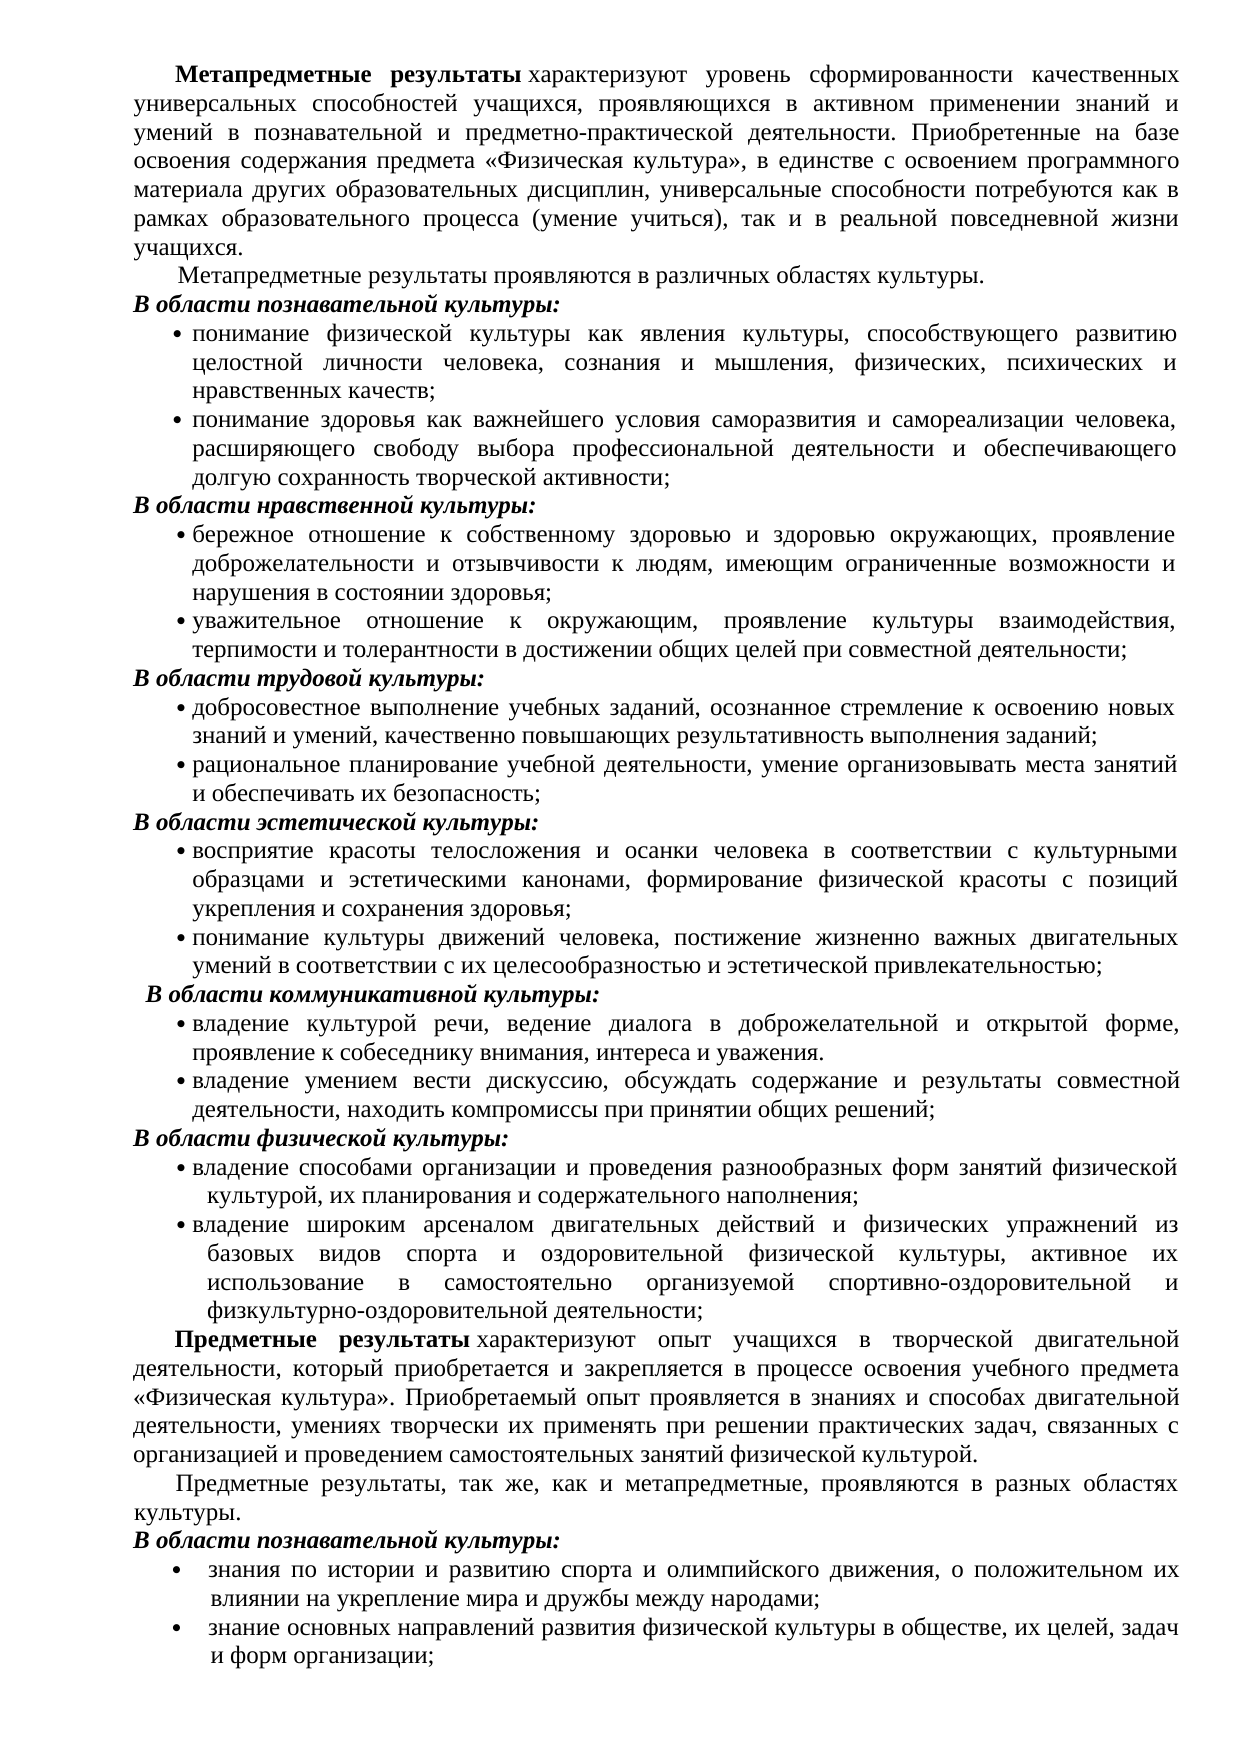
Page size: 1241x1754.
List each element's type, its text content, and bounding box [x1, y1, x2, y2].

text В области коммуникативной культуры: [133, 979, 1181, 1008]
list знания по истории и развитию спорта и олимпийского движения, о положительном их влиянии на укрепление мира и дружбы между народами; [173, 1554, 1181, 1612]
text В области трудовой культуры: [133, 663, 1181, 692]
text Метапредметные результаты проявляются в различных областях культуры. [133, 260, 1178, 289]
text В области познавательной культуры: [133, 1525, 1181, 1554]
list владение умением вести дискуссию, обсуждать содержание и результаты совместной деятельности, находить компромиссы при принятии общих решений; [177, 1065, 1181, 1123]
text Метапредметные результаты характеризуют уровень сформированности качественных универсальных способностей учащихся, проявляющихся в активном применении знаний и умений в познавательной и предметно-практической деятельности. Приобретенные на базе освоения содержания предмета «Физическая культура», в единстве с освоением программного материала других образовательных дисциплин, универсальные способности потребуются как в рамках образовательного процесса (умение учиться), так и в реальной повседневной жизни учащихся. [133, 59, 1180, 260]
text Предметные результаты, так же, как и метапредметные, проявляются в разных областях культуры. [134, 1468, 1179, 1525]
list понимание культуры движений человека, постижение жизненно важных двигательных умений в соответствии с их целесообразностью и эстетической привлекательностью; [177, 922, 1179, 979]
text В области эстетической культуры: [133, 807, 1181, 835]
list знание основных направлений развития физической культуры в обществе, их целей, задач и форм организации; [173, 1612, 1180, 1669]
list владение широким арсеналом двигательных действий и физических упражнений из базовых видов спорта и оздоровительной физической культуры, активное их использование в самостоятельно организуемой спортивно-оздоровительной и физкультурно-оздоровительной деятельности; [177, 1209, 1179, 1324]
text В области нравственной культуры: [133, 490, 1181, 519]
list бережное отношение к собственному здоровью и здоровью окружающих, проявление доброжелательности и отзывчивости к людям, имеющим ограниченные возможности и нарушения в состоянии здоровья; [177, 519, 1176, 605]
list понимание физической культуры как явления культуры, способствующего развитию целостной личности человека, сознания и мышления, физических, психических и нравственных качеств; [173, 318, 1178, 404]
text В области физической культуры: [133, 1123, 1181, 1152]
text В области познавательной культуры: [133, 289, 1181, 318]
text Предметные результаты характеризуют опыт учащихся в творческой двигательной деятельности, который приобретается и закрепляется в процессе освоения учебного предмета «Физическая культура». Приобретаемый опыт проявляется в знаниях и способах двигательной деятельности, умениях творчески их применять при решении практических задач, связанных с организацией и проведением самостоятельных занятий физической культурой. [133, 1324, 1180, 1468]
list рациональное планирование учебной деятельности, умение организовывать места занятий и обеспечивать их безопасность; [177, 749, 1178, 807]
list понимание здоровья как важнейшего условия саморазвития и самореализации человека, расширяющего свободу выбора профессиональной деятельности и обеспечивающего долгую сохранность творческой активности; [173, 404, 1177, 490]
list владение культурой речи, ведение диалога в доброжелательной и открытой форме, проявление к собеседнику внимания, интереса и уважения. [177, 1008, 1181, 1065]
list уважительное отношение к окружающим, проявление культуры взаимодействия, терпимости и толерантности в достижении общих целей при совместной деятельности; [177, 605, 1176, 663]
list восприятие красоты телосложения и осанки человека в соответствии с культурными образцами и эстетическими канонами, формирование физической красоты с позиций укрепления и сохранения здоровья; [177, 835, 1179, 922]
list владение способами организации и проведения разнообразных форм занятий физической культурой, их планирования и содержательного наполнения; [177, 1152, 1179, 1209]
list добросовестное выполнение учебных заданий, осознанное стремление к освоению новых знаний и умений, качественно повышающих результативность выполнения заданий; [177, 692, 1176, 749]
